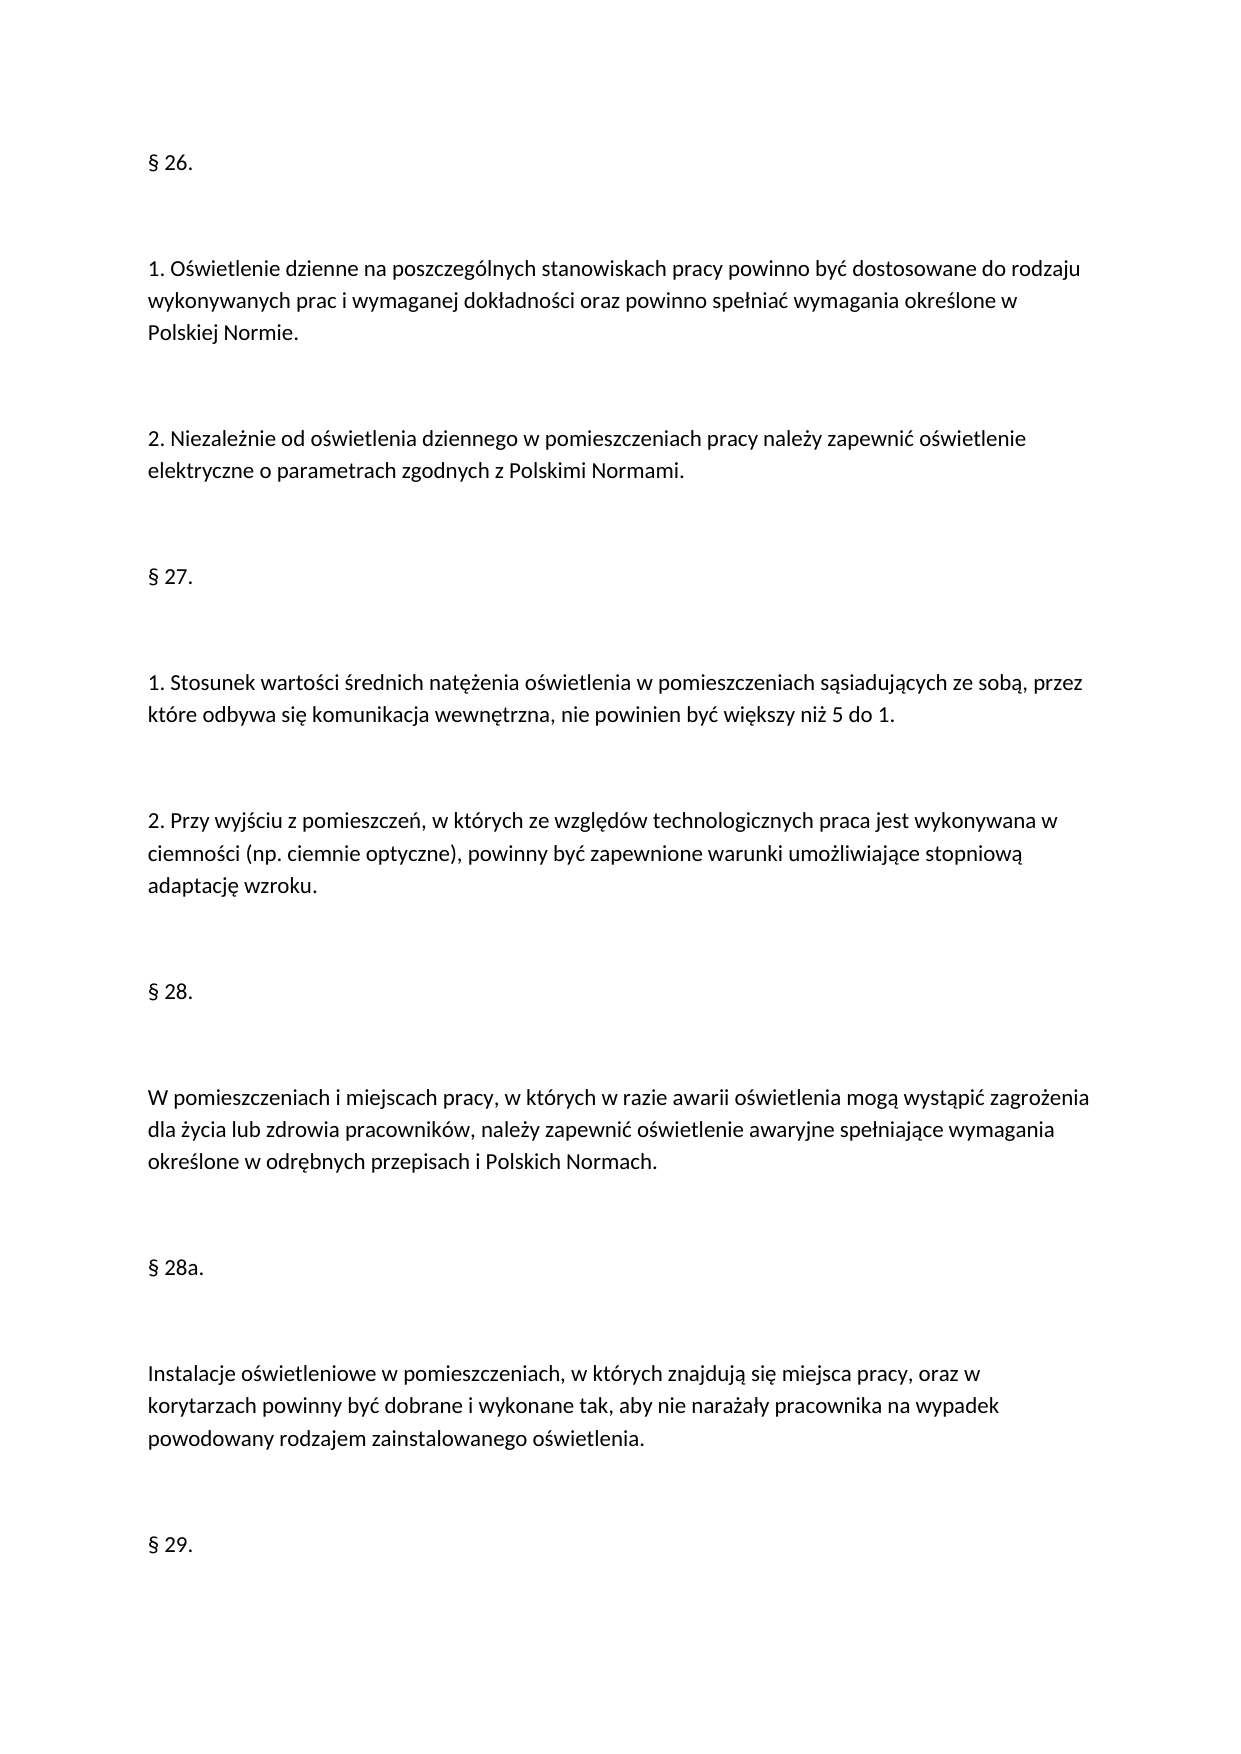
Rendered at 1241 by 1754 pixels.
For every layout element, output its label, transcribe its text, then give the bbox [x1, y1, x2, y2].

text 2. Niezależnie od oświetlenia dziennego w pomieszczeniach pracy należy zapewnić oświetlenie elektryczne o parametrach zgodnych z Polskimi Normami. [148, 424, 1093, 484]
text 1. Stosunek wartości średnich natężenia oświetlenia w pomieszczeniach sąsiadujących ze sobą, przez które odbywa się komunikacja wewnętrzna, nie powinien być większy niż 5 do 1. [148, 668, 1093, 728]
text 2. Przy wyjściu z pomieszczeń, w których ze względów technologicznych praca jest wykonywana w ciemności (np. ciemnie optyczne), powinny być zapewnione warunki umożliwiające stopniową adaptację wzroku. [148, 807, 1093, 899]
text § 26. [148, 148, 1093, 176]
text W pomieszczeniach i miejscach pracy, w których w razie awarii oświetlenia mogą wystąpić zagrożenia dla życia lub zdrowia pracowników, należy zapewnić oświetlenie awaryjne spełniające wymagania określone w odrębnych przepisach i Polskich Normach. [148, 1083, 1093, 1175]
text 1. Oświetlenie dzienne na poszczególnych stanowiskach pracy powinno być dostosowane do rodzaju wykonywanych prac i wymaganej dokładności oraz powinno spełniać wymagania określone w Polskiej Normie. [148, 254, 1093, 346]
text § 28. [148, 977, 1093, 1005]
text § 28a. [148, 1253, 1093, 1281]
text Instalacje oświetleniowe w pomieszczeniach, w których znajdują się miejsca pracy, oraz w korytarzach powinny być dobrane i wykonane tak, aby nie narażały pracownika na wypadek powodowany rodzajem zainstalowanego oświetlenia. [148, 1359, 1093, 1452]
text § 27. [148, 562, 1093, 590]
text § 29. [148, 1530, 1093, 1558]
